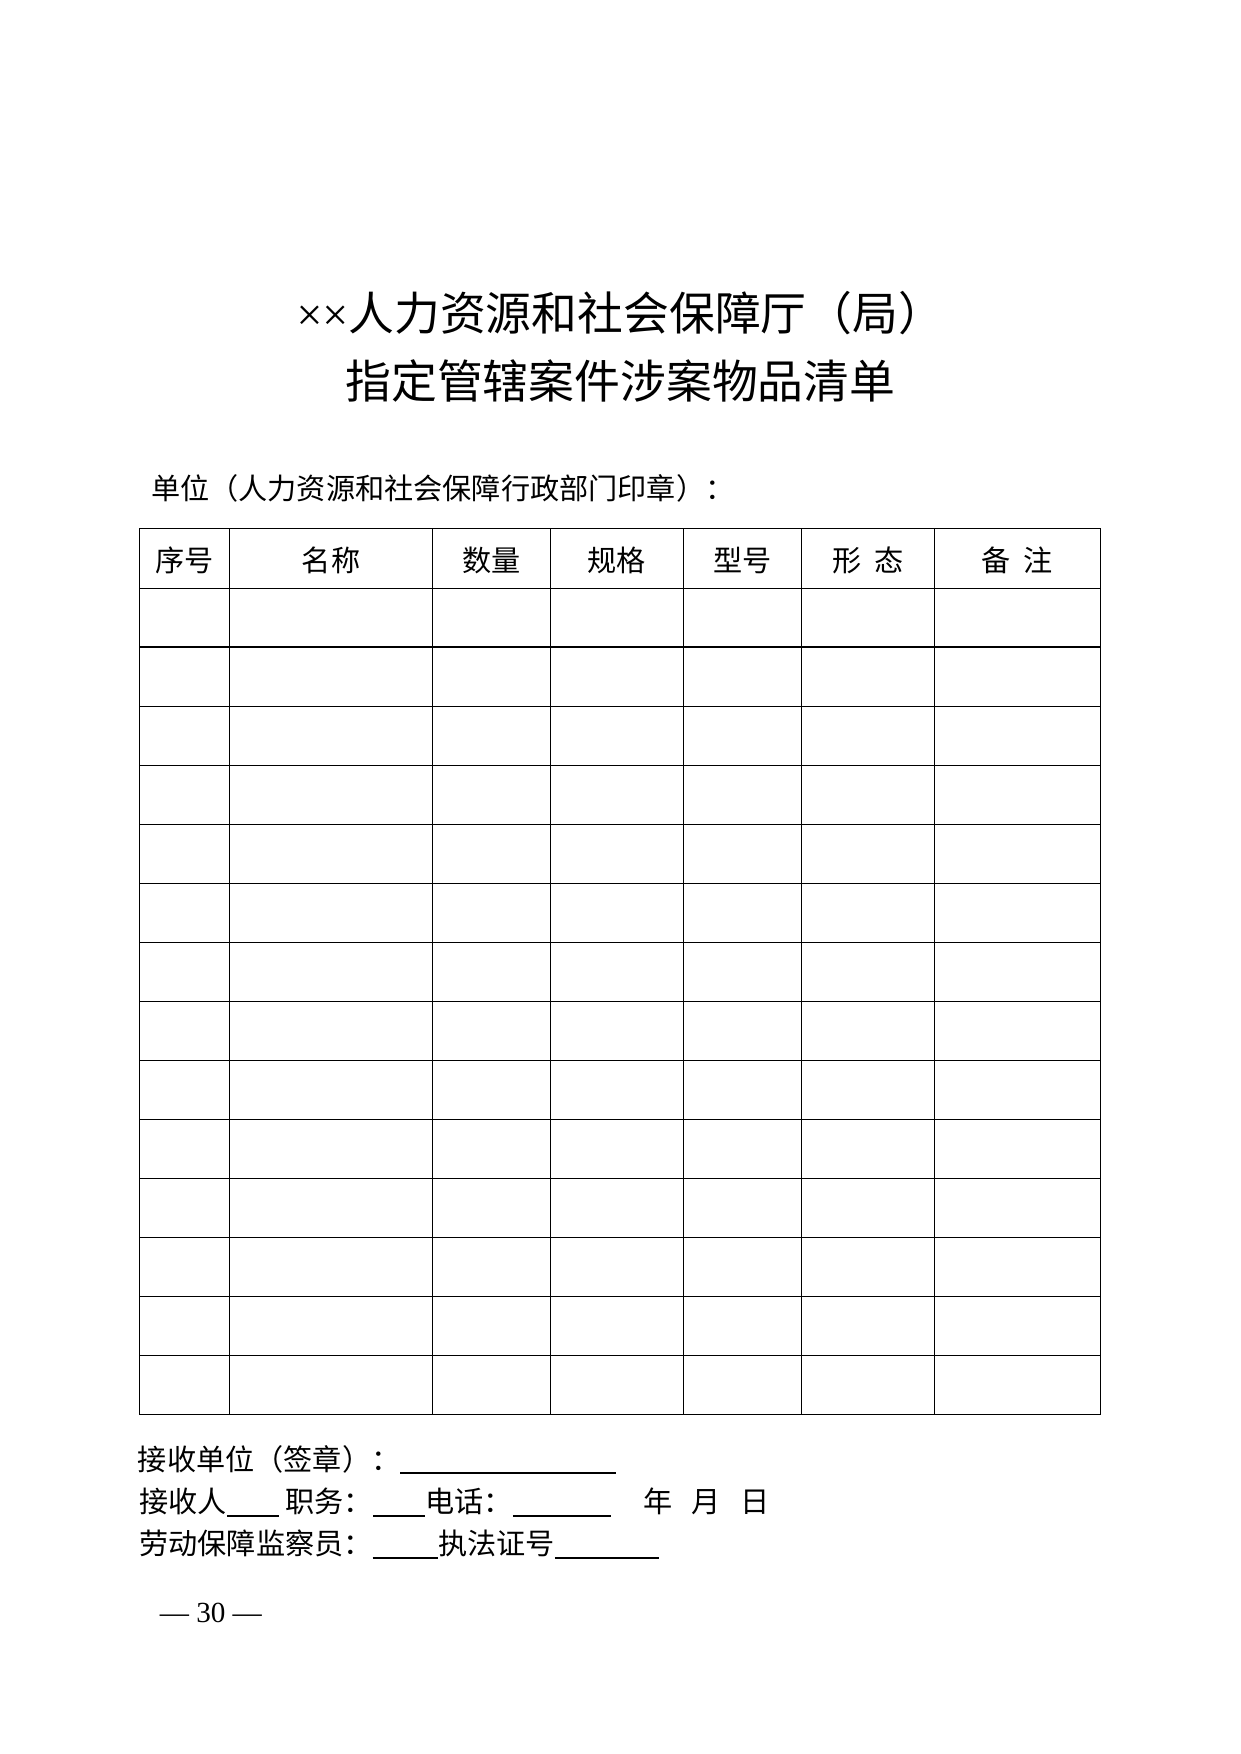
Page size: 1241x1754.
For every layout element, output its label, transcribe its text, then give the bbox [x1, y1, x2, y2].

table_cell [684, 1297, 801, 1355]
table_cell [140, 648, 229, 706]
table_cell [230, 825, 432, 883]
table_cell [140, 1002, 229, 1060]
table_cell [551, 1356, 683, 1414]
table_cell [684, 1179, 801, 1237]
table_cell [935, 1238, 1100, 1296]
table_cell [802, 1179, 934, 1237]
table_cell [140, 1179, 229, 1237]
table_cell [230, 1120, 432, 1178]
table_cell [140, 1356, 229, 1414]
table_cell [551, 707, 683, 764]
table_cell [551, 1179, 683, 1237]
table_cell [140, 943, 229, 1001]
text 单位（人力资源和社会保障行政部门印章）： [151, 465, 1081, 507]
table_cell [551, 1061, 683, 1119]
table_cell [684, 589, 801, 646]
table_cell [551, 648, 683, 706]
table_cell [140, 884, 229, 942]
table_cell [935, 589, 1100, 646]
table_cell [551, 825, 683, 883]
table_cell [140, 707, 229, 764]
table_cell [230, 1238, 432, 1296]
table_cell [684, 1238, 801, 1296]
table_cell [433, 648, 550, 706]
table_cell [684, 1120, 801, 1178]
table_cell [935, 766, 1100, 824]
table_cell [140, 1120, 229, 1178]
table_cell [551, 943, 683, 1001]
text 接收单位（签章）： [138, 1436, 1130, 1478]
table_cell [433, 589, 550, 646]
table_header 序号 [140, 529, 229, 587]
table_cell [230, 1356, 432, 1414]
table_cell [802, 825, 934, 883]
table_cell [802, 766, 934, 824]
table_cell [802, 648, 934, 706]
table_cell [684, 707, 801, 764]
table_cell [230, 648, 432, 706]
table_cell [140, 1238, 229, 1296]
table_cell [230, 589, 432, 646]
table_cell [935, 1120, 1100, 1178]
text 指定管辖案件涉案物品清单 [159, 344, 1081, 412]
text 接收人 职务： 电话： 年 月 日 [139, 1478, 1116, 1521]
table_cell [230, 884, 432, 942]
table_header 数量 [433, 529, 550, 587]
table_cell [935, 648, 1100, 706]
table_cell [802, 1120, 934, 1178]
table_cell [935, 707, 1100, 764]
table_cell [140, 825, 229, 883]
table_cell [230, 1002, 432, 1060]
table_cell [433, 1179, 550, 1237]
table_cell [433, 1120, 550, 1178]
table_cell [802, 707, 934, 764]
table_cell [802, 1356, 934, 1414]
table_cell [140, 589, 229, 646]
table_cell [230, 943, 432, 1001]
table_cell [230, 1297, 432, 1355]
table_cell [551, 766, 683, 824]
table_cell [433, 1297, 550, 1355]
table_header 备 注 [935, 529, 1100, 587]
text 劳动保障监察员： 执法证号 [139, 1521, 1120, 1563]
table_cell [802, 1061, 934, 1119]
table_cell [230, 1061, 432, 1119]
table_header 型号 [684, 529, 801, 587]
table_cell [140, 1061, 229, 1119]
table_header 名称 [230, 529, 432, 587]
table_cell [935, 1179, 1100, 1237]
table_cell [433, 766, 550, 824]
table_cell [935, 825, 1100, 883]
table_cell [802, 884, 934, 942]
table_cell [551, 884, 683, 942]
table_cell [684, 1356, 801, 1414]
table_cell [802, 1297, 934, 1355]
table_cell [684, 825, 801, 883]
table_cell [230, 1179, 432, 1237]
table_cell [935, 884, 1100, 942]
table_cell [802, 943, 934, 1001]
table_cell [551, 1297, 683, 1355]
table_cell [433, 1061, 550, 1119]
table_cell [551, 589, 683, 646]
table_cell [935, 943, 1100, 1001]
table_cell [684, 1002, 801, 1060]
table_cell [802, 1238, 934, 1296]
table_cell [433, 1002, 550, 1060]
table_cell [802, 589, 934, 646]
table_cell [551, 1002, 683, 1060]
table_cell [935, 1297, 1100, 1355]
table_cell [433, 707, 550, 764]
table_cell [935, 1061, 1100, 1119]
table_cell [140, 766, 229, 824]
table_cell [802, 1002, 934, 1060]
table_cell [684, 1061, 801, 1119]
table_cell [935, 1002, 1100, 1060]
table_cell [433, 1356, 550, 1414]
table_cell [433, 943, 550, 1001]
table_cell [551, 1238, 683, 1296]
text ××人力资源和社会保障厅（局） [159, 275, 1081, 344]
table_cell [230, 707, 432, 764]
table_cell [684, 766, 801, 824]
table_cell [433, 825, 550, 883]
table_header 形 态 [802, 529, 934, 587]
table_cell [230, 766, 432, 824]
table_cell [684, 648, 801, 706]
table_cell [433, 884, 550, 942]
table_cell [433, 1238, 550, 1296]
table_cell [140, 1297, 229, 1355]
table_cell [551, 1120, 683, 1178]
table_cell [935, 1356, 1100, 1414]
table_header 规格 [551, 529, 683, 587]
table_cell [684, 943, 801, 1001]
table_cell [684, 884, 801, 942]
